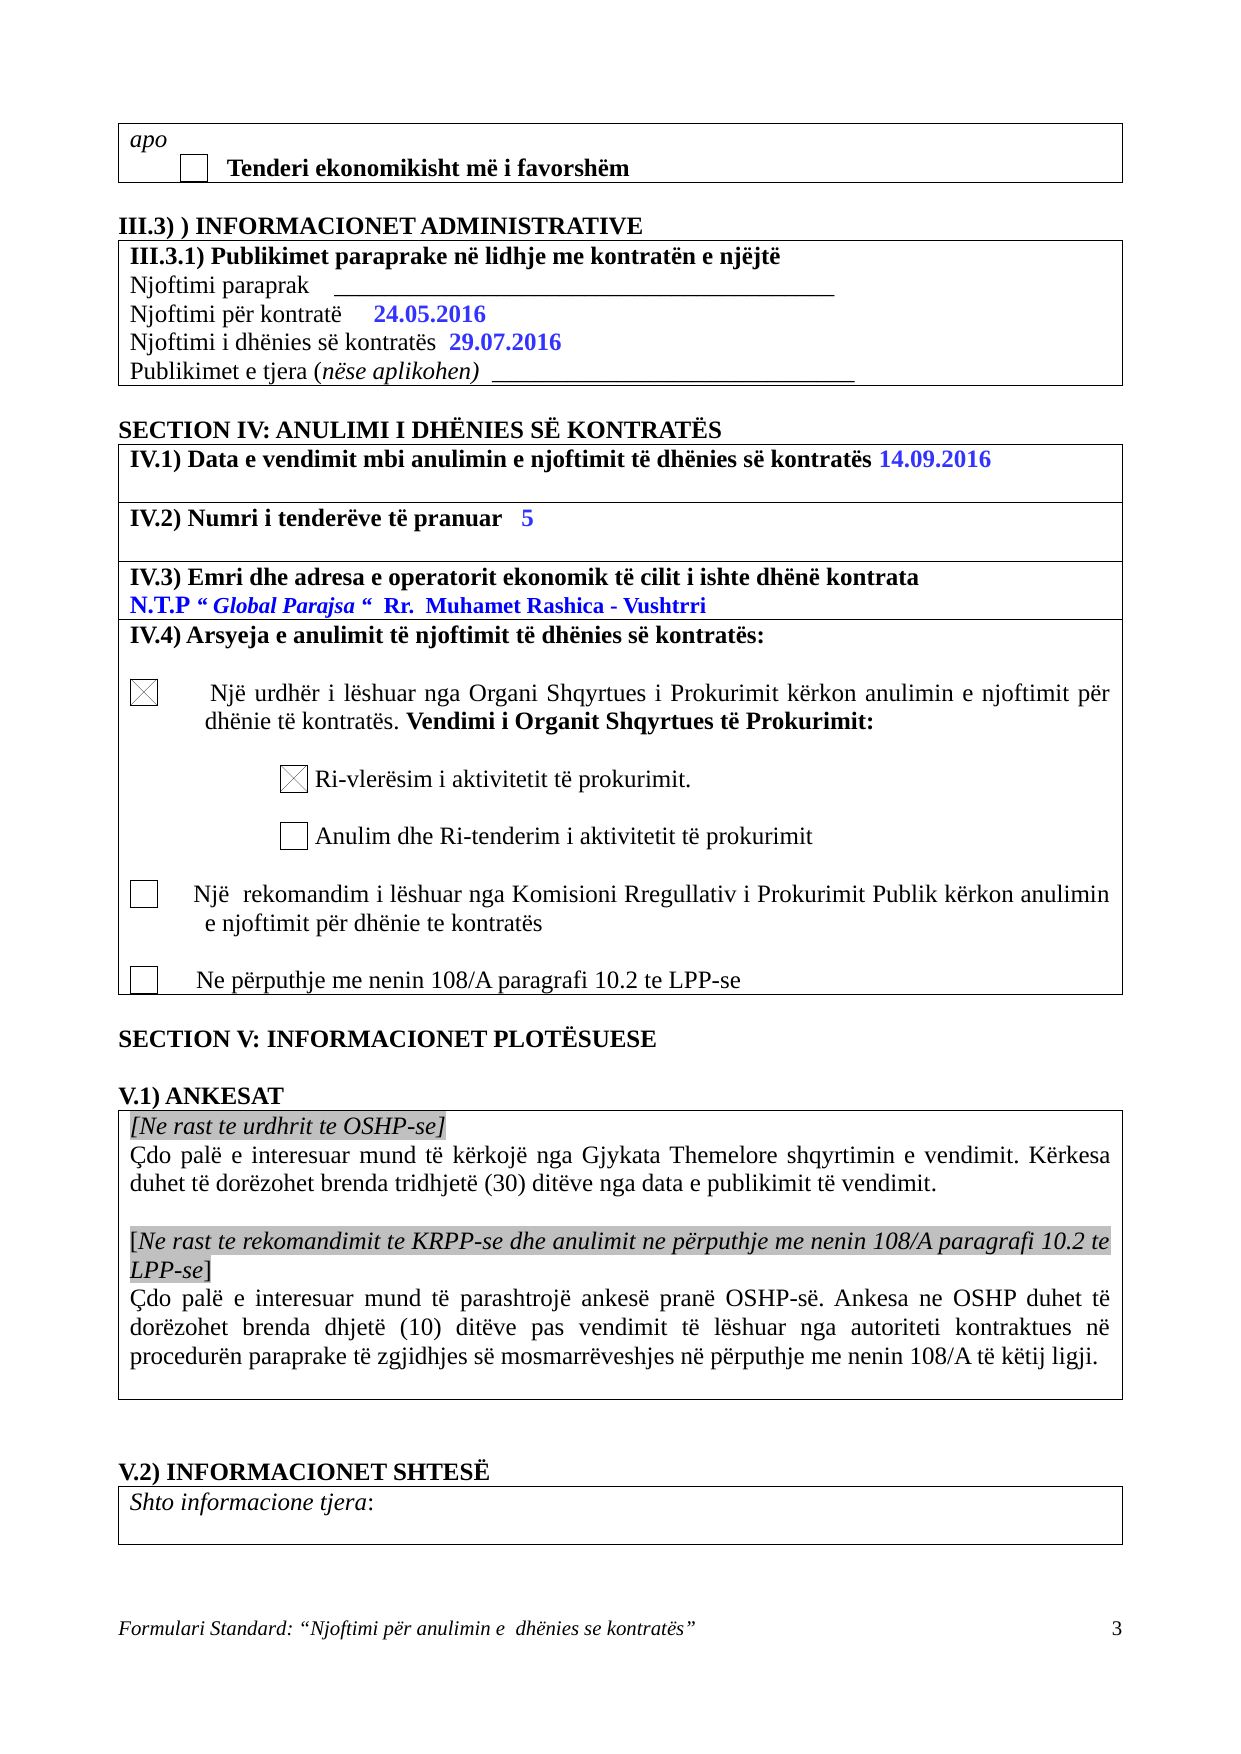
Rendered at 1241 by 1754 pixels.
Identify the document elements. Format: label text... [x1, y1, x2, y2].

table_header [Ne rast te urdhrit te OSHP-se] Çdo palë e interesuar mund të kërkojë nga Gjykata Themelore shqyrtimin e vendimit. Kërkesa duhet të dorëzohet brenda tridhjetë (30) ditëve nga data e publikimit të vendimit. [Ne rast te rekomandimit te KRPP-se dhe anulimit ne përputhje me nenin 108/A paragrafi 10.2 te LPP-se] Çdo palë e interesuar mund të parashtrojë ankesë pranë OSHP-së. Ankesa ne OSHP duhet të dorëzohet brenda dhjetë (10) ditëve pas vendimit të lëshuar nga autoriteti kontraktues në procedurën paraprake të zgjidhjes së mosmarrëveshjes në përputhje me nenin 108/A të këtij ligji. [119, 1111, 1122, 1398]
table_header III.3.1) Publikimet paraprake në lidhje me kontratën e njëjtë Njoftimi paraprak ________________________________________ Njoftimi për kontratë 24.05.2016 Njoftimi i dhënies së kontratës 29.07.2016 Publikimet e tjera (nëse aplikohen) _____________________________ [119, 241, 1122, 385]
text SECTION V: INFORMACIONET PLOTËSUESE [118, 1024, 1122, 1052]
text V.1) ANKESAT [118, 1081, 1122, 1110]
table_header Shto informacione tjera: [119, 1487, 1122, 1544]
table_cell IV.4) Arsyeja e anulimit të njoftimit të dhënies së kontratës: Një urdhër i lëshuar nga Organi Shqyrtues i Prokurimit kërkon anulimin e njoftimit për dhënie të kontratës. Vendimi i Organit Shqyrtues të Prokurimit: Ri-vlerësim i aktivitetit të prokurimit. Anulim dhe Ri-tenderim i aktivitetit të prokurimit Një rekomandim i lëshuar nga Komisioni Rregullativ i Prokurimit Publik kërkon anulimin e njoftimit për dhënie te kontratës Ne përputhje me nenin 108/A paragrafi 10.2 te LPP-se [119, 620, 1122, 994]
table_cell IV.2) Numri i tenderëve të pranuar 5 [119, 503, 1122, 561]
table_header IV.1) Data e vendimit mbi anulimin e njoftimit të dhënies së kontratës 14.09.2016 [119, 445, 1122, 502]
text SECTION IV: ANULIMI I DHËNIES SË KONTRATËS [118, 415, 1122, 443]
table_cell IV.3) Emri dhe adresa e operatorit ekonomik të cilit i ishte dhënë kontrata N.T.P “ Global Parajsa “ Rr. Muhamet Rashica - Vushtrri [119, 562, 1122, 619]
table_header [Shëno në kutinë e duhur dhe fshije tjetrën] Çmimi më i ulët apo Tenderi ekonomikisht më i favorshëm [119, 124, 1122, 182]
text V.2) INFORMACIONET SHTESË [118, 1457, 1122, 1486]
text III.3) ) INFORMACIONET ADMINISTRATIVE [118, 211, 1122, 240]
